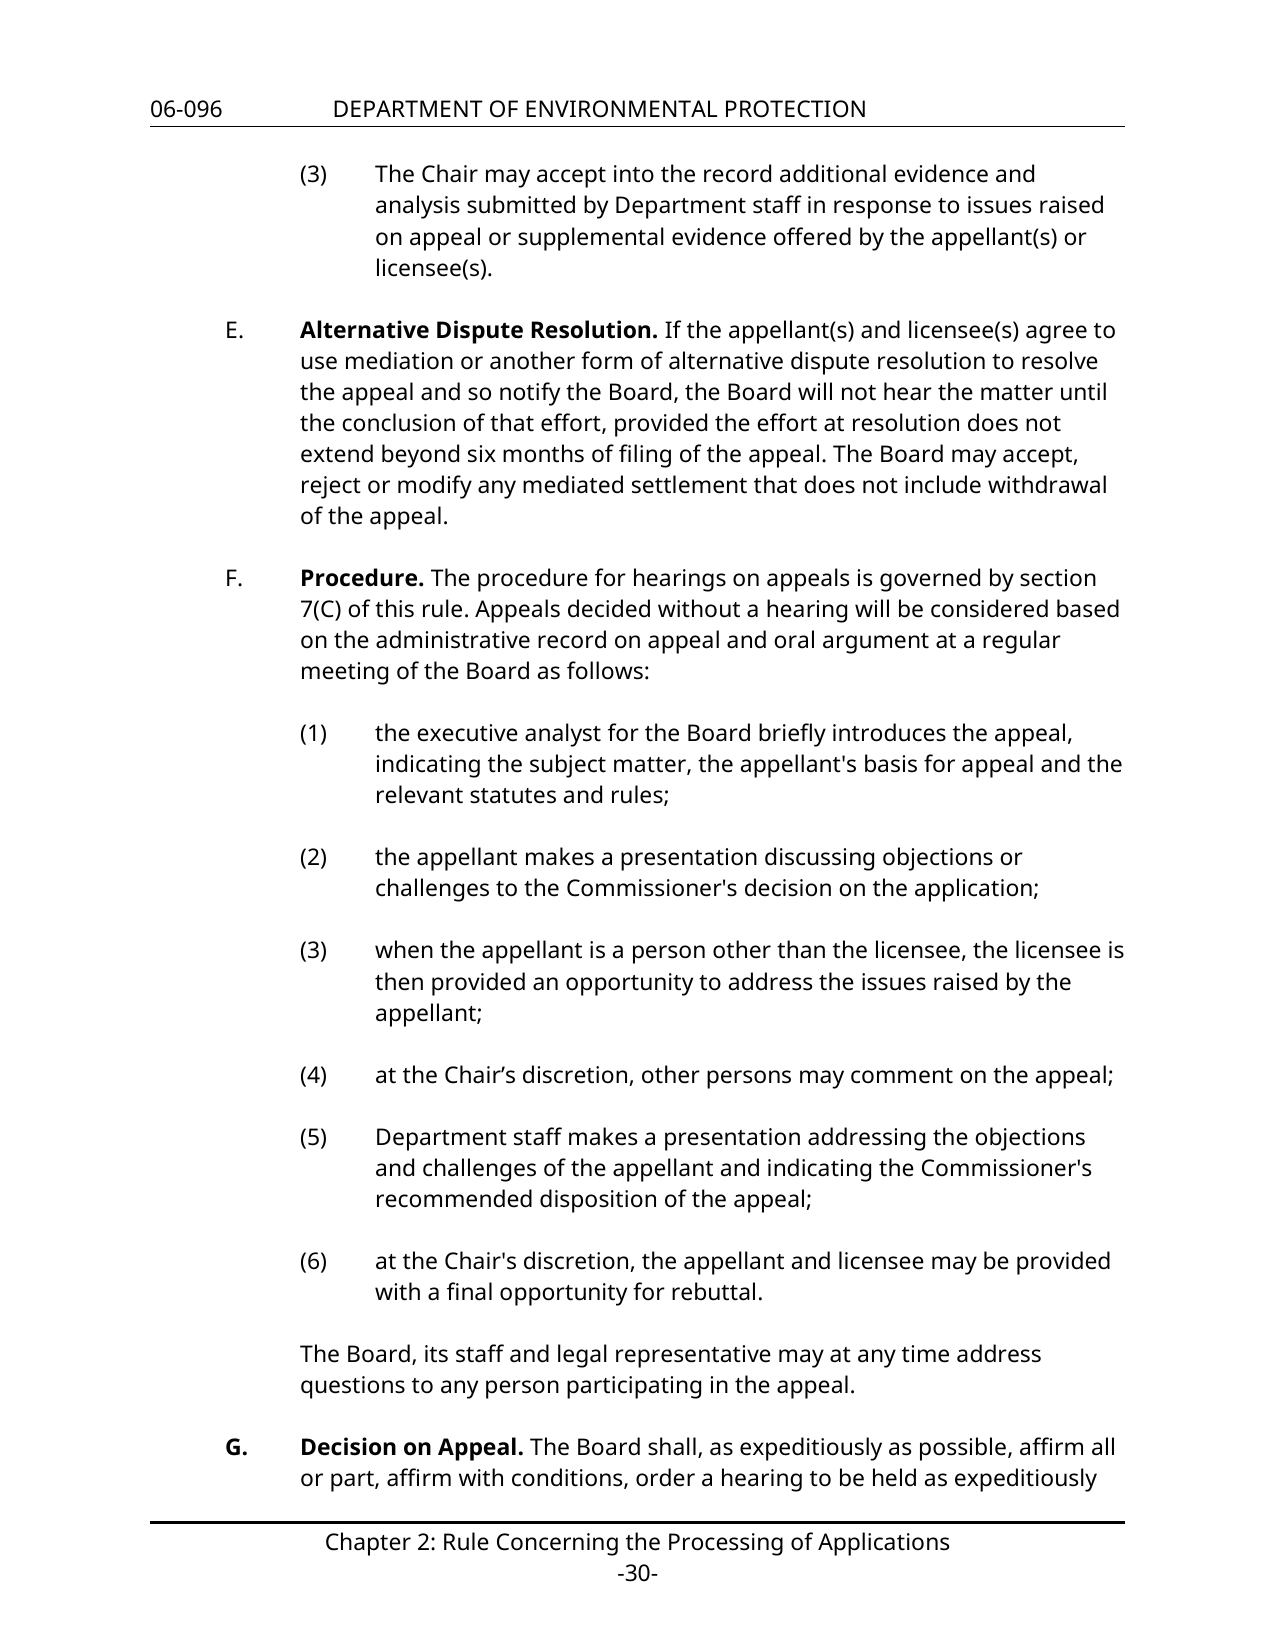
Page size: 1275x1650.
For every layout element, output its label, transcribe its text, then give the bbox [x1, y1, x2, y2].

text (2) the appellant makes a presentation discussing objections or challenges to the Commissioner's decision on the application; [150, 841, 1125, 903]
text (1) the executive analyst for the Board briefly introduces the appeal, indicating the subject matter, the appellant's basis for appeal and the relevant statutes and rules; [150, 717, 1125, 810]
text (3) The Chair may accept into the record additional evidence and analysis submitted by Department staff in response to issues raised on appeal or supplemental evidence offered by the appellant(s) or licensee(s). [150, 158, 1125, 282]
text (4) at the Chair’s discretion, other persons may comment on the appeal; [150, 1058, 1125, 1089]
text E. Alternative Dispute Resolution. If the appellant(s) and licensee(s) agree to use mediation or another form of alternative dispute resolution to resolve the appeal and so notify the Board, the Board will not hear the matter until the conclusion of that effort, provided the effort at resolution does not extend beyond six months of filing of the appeal. The Board may accept, reject or modify any mediated settlement that does not include withdrawal of the appeal. [225, 313, 1125, 531]
text The Board, its staff and legal representative may at any time address questions to any person participating in the appeal. [150, 1338, 1125, 1400]
text (3) when the appellant is a person other than the licensee, the licensee is then provided an opportunity to address the issues raised by the appellant; [150, 934, 1125, 1027]
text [150, 1431, 1125, 1493]
text (6) at the Chair's discretion, the appellant and licensee may be provided with a final opportunity for rebuttal. [150, 1245, 1125, 1307]
text (5) Department staff makes a presentation addressing the objections and challenges of the appellant and indicating the Commissioner's recommended disposition of the appeal; [150, 1121, 1125, 1214]
text F. Procedure. The procedure for hearings on appeals is governed by section 7(C) of this rule. Appeals decided without a hearing will be considered based on the administrative record on appeal and oral argument at a regular meeting of the Board as follows: [225, 562, 1125, 686]
